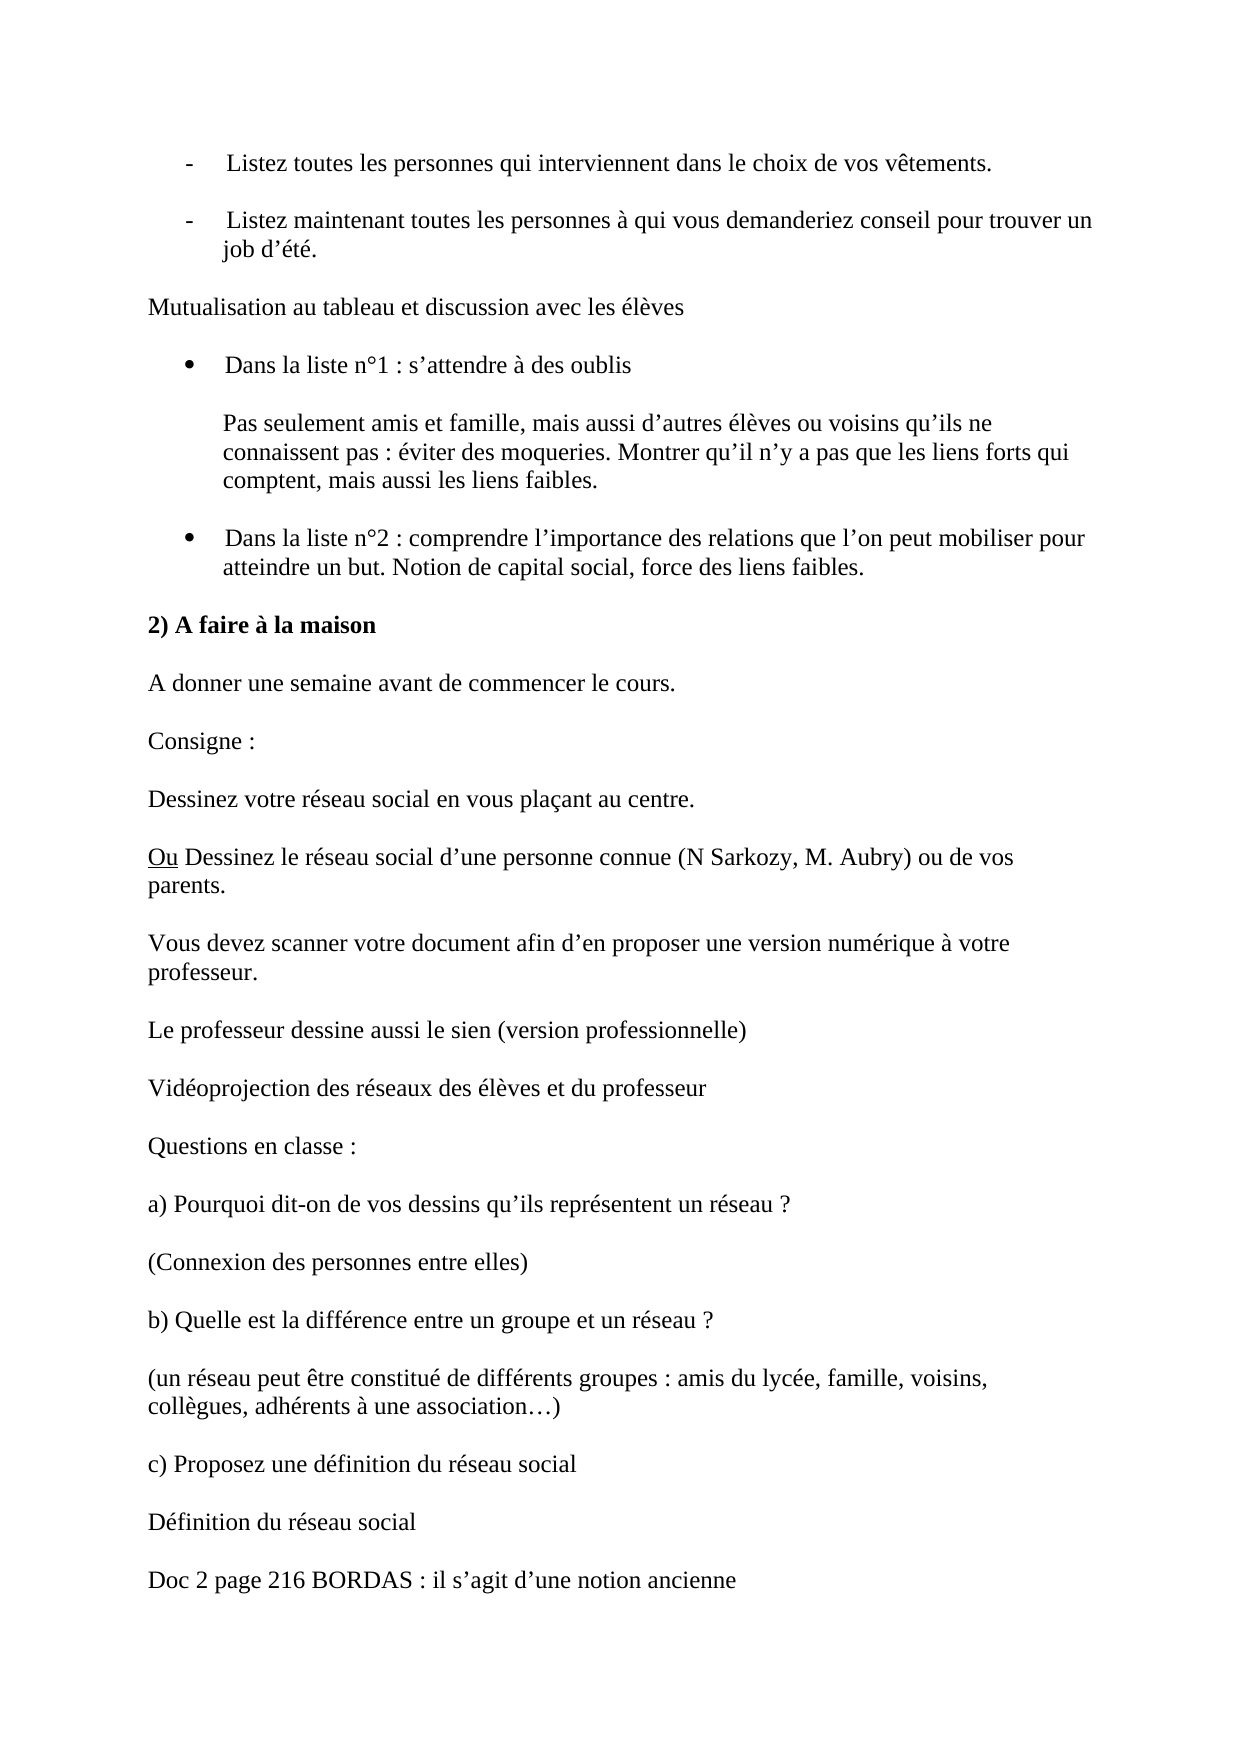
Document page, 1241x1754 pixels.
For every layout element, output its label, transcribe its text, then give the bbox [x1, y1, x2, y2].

text  Dans la liste n°1 : s’attendre à des oublis [185, 350, 1093, 379]
text Pas seulement amis et famille, mais aussi d’autres élèves ou voisins qu’ils ne connaissent pas : éviter des moqueries. Montrer qu’il n’y a pas que les liens forts qui comptent, mais aussi les liens faibles. [223, 408, 1093, 494]
text a) Pourquoi dit-on de vos dessins qu’ils représentent un réseau ? [148, 1189, 1093, 1218]
text - Listez maintenant toutes les personnes à qui vous demanderiez conseil pour trouver un job d’été. [185, 206, 1093, 263]
text Vidéoprojection des réseaux des élèves et du professeur [148, 1073, 1093, 1102]
text 2) A faire à la maison [148, 610, 1093, 639]
text Dessinez votre réseau social en vous plaçant au centre. [148, 784, 1093, 813]
text b) Quelle est la différence entre un groupe et un réseau ? [148, 1305, 1093, 1333]
text  Dans la liste n°2 : comprendre l’importance des relations que l’on peut mobiliser pour atteindre un but. Notion de capital social, force des liens faibles. [185, 523, 1093, 581]
text Le professeur dessine aussi le sien (version professionnelle) [148, 1015, 1093, 1044]
text A donner une semaine avant de commencer le cours. [148, 668, 1093, 697]
text Mutualisation au tableau et discussion avec les élèves [148, 292, 1093, 321]
text c) Proposez une définition du réseau social [148, 1449, 1093, 1478]
text Définition du réseau social [148, 1507, 1093, 1536]
text Consigne : [148, 726, 1093, 755]
text (un réseau peut être constitué de différents groupes : amis du lycée, famille, voisins, collègues, adhérents à une association…) [148, 1363, 1093, 1420]
text Doc 2 page 216 BORDAS : il s’agit d’une notion ancienne [148, 1565, 1093, 1594]
text Ou Dessinez le réseau social d’une personne connue (N Sarkozy, M. Aubry) ou de vos parents. [148, 842, 1093, 899]
text Questions en classe : [148, 1131, 1093, 1160]
text - Listez toutes les personnes qui interviennent dans le choix de vos vêtements. [185, 148, 1093, 176]
text (Connexion des personnes entre elles) [148, 1247, 1093, 1276]
text Vous devez scanner votre document afin d’en proposer une version numérique à votre professeur. [148, 928, 1093, 986]
